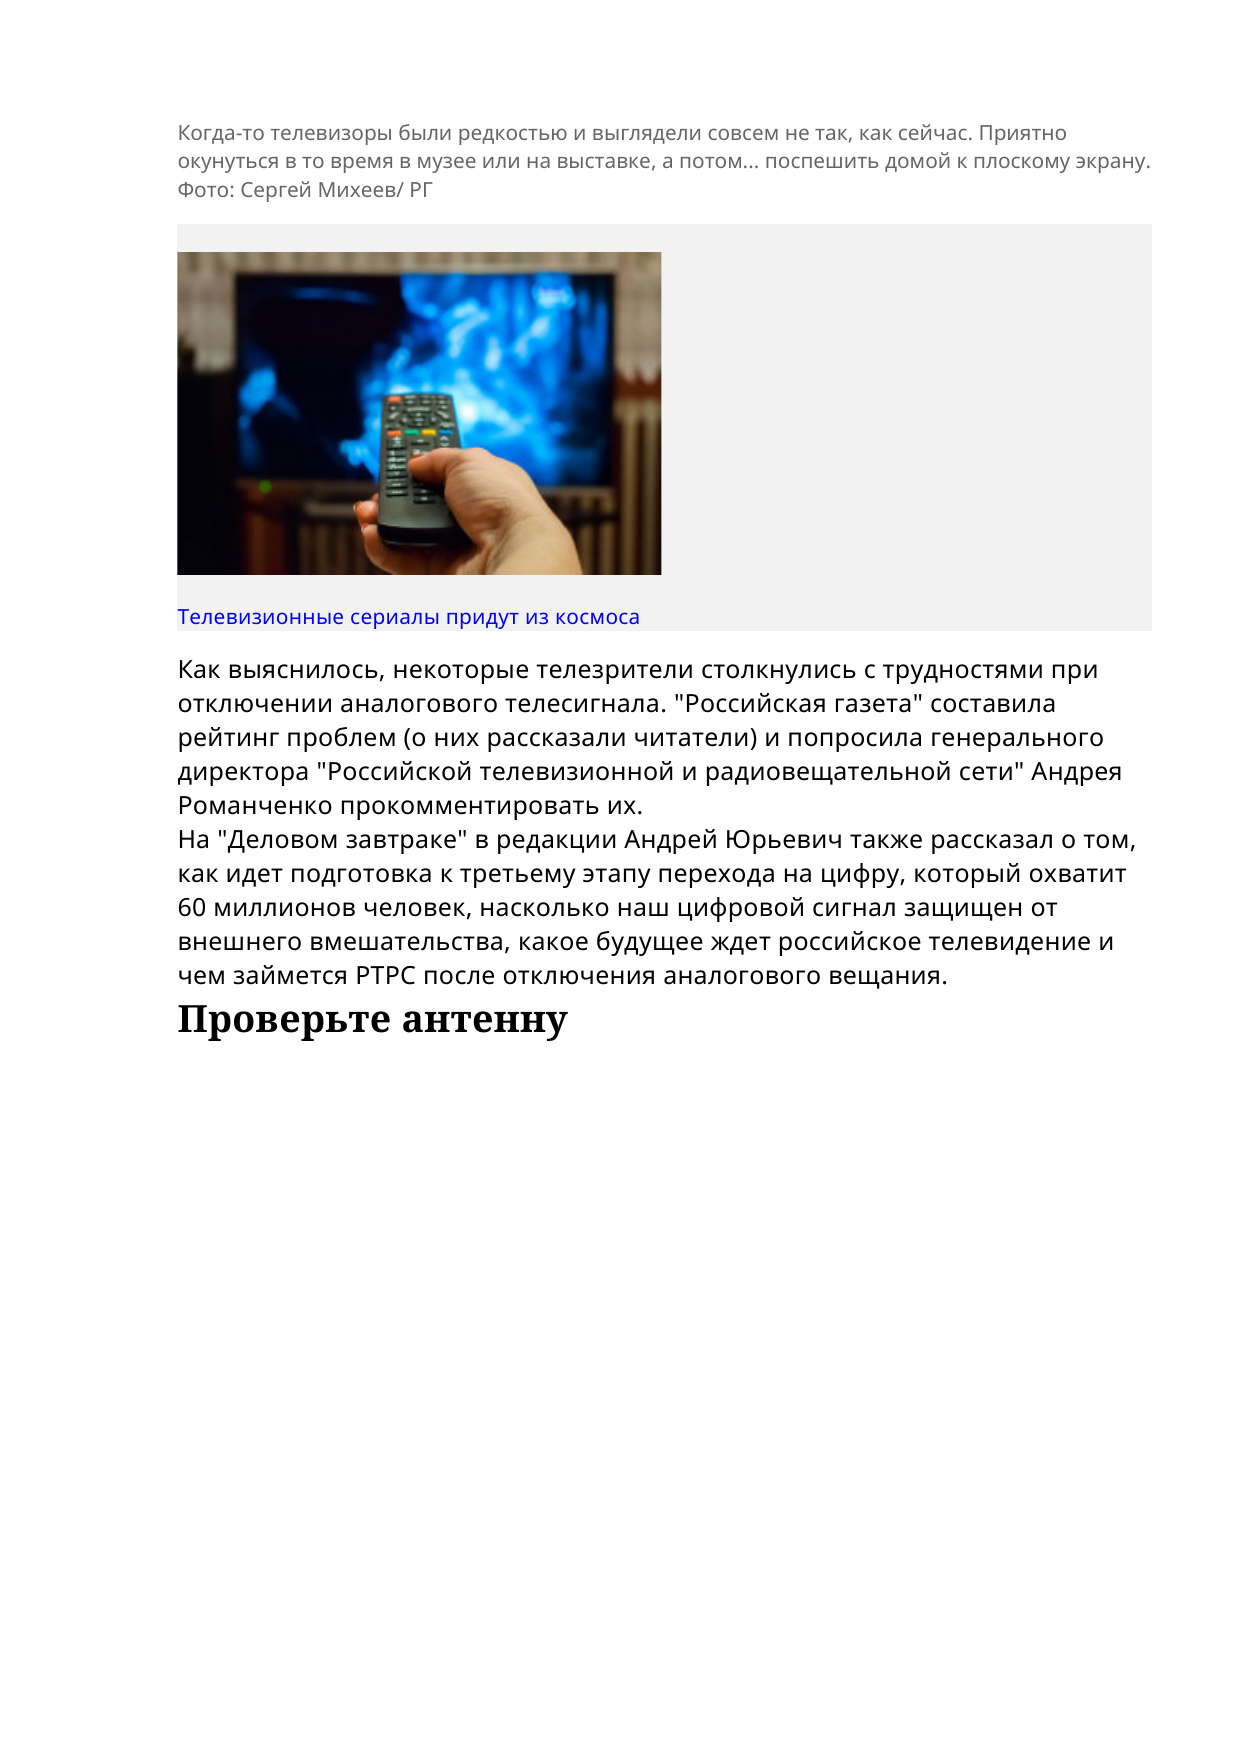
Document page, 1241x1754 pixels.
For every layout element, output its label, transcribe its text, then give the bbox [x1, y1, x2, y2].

text Проверьте антенну [177, 992, 1152, 1043]
text Когда-то телевизоры были редкостью и выглядели совсем не так, как сейчас. Приятно окунуться в то время в музее или на выставке, а потом... поспешить домой к плоскому экрану. Фото: Сергей Михеев/ РГ [177, 118, 1152, 203]
picture [177, 252, 662, 575]
text На "Деловом завтраке" в редакции Андрей Юрьевич также рассказал о том, как идет подготовка к третьему этапу перехода на цифру, который охватит 60 миллионов человек, насколько наш цифровой сигнал защищен от внешнего вмешательства, какое будущее ждет российское телевидение и чем займется РТРС после отключения аналогового вещания. [177, 822, 1152, 992]
text Как выяснилось, некоторые телезрители столкнулись с трудностями при отключении аналогового телесигнала. "Российская газета" составила рейтинг проблем (о них рассказали читатели) и попросила генерального директора "Российской телевизионной и радиовещательной сети" Андрея Романченко прокомментировать их. [177, 651, 1152, 822]
text Телевизионные сериалы придут из космоса [177, 602, 1152, 631]
